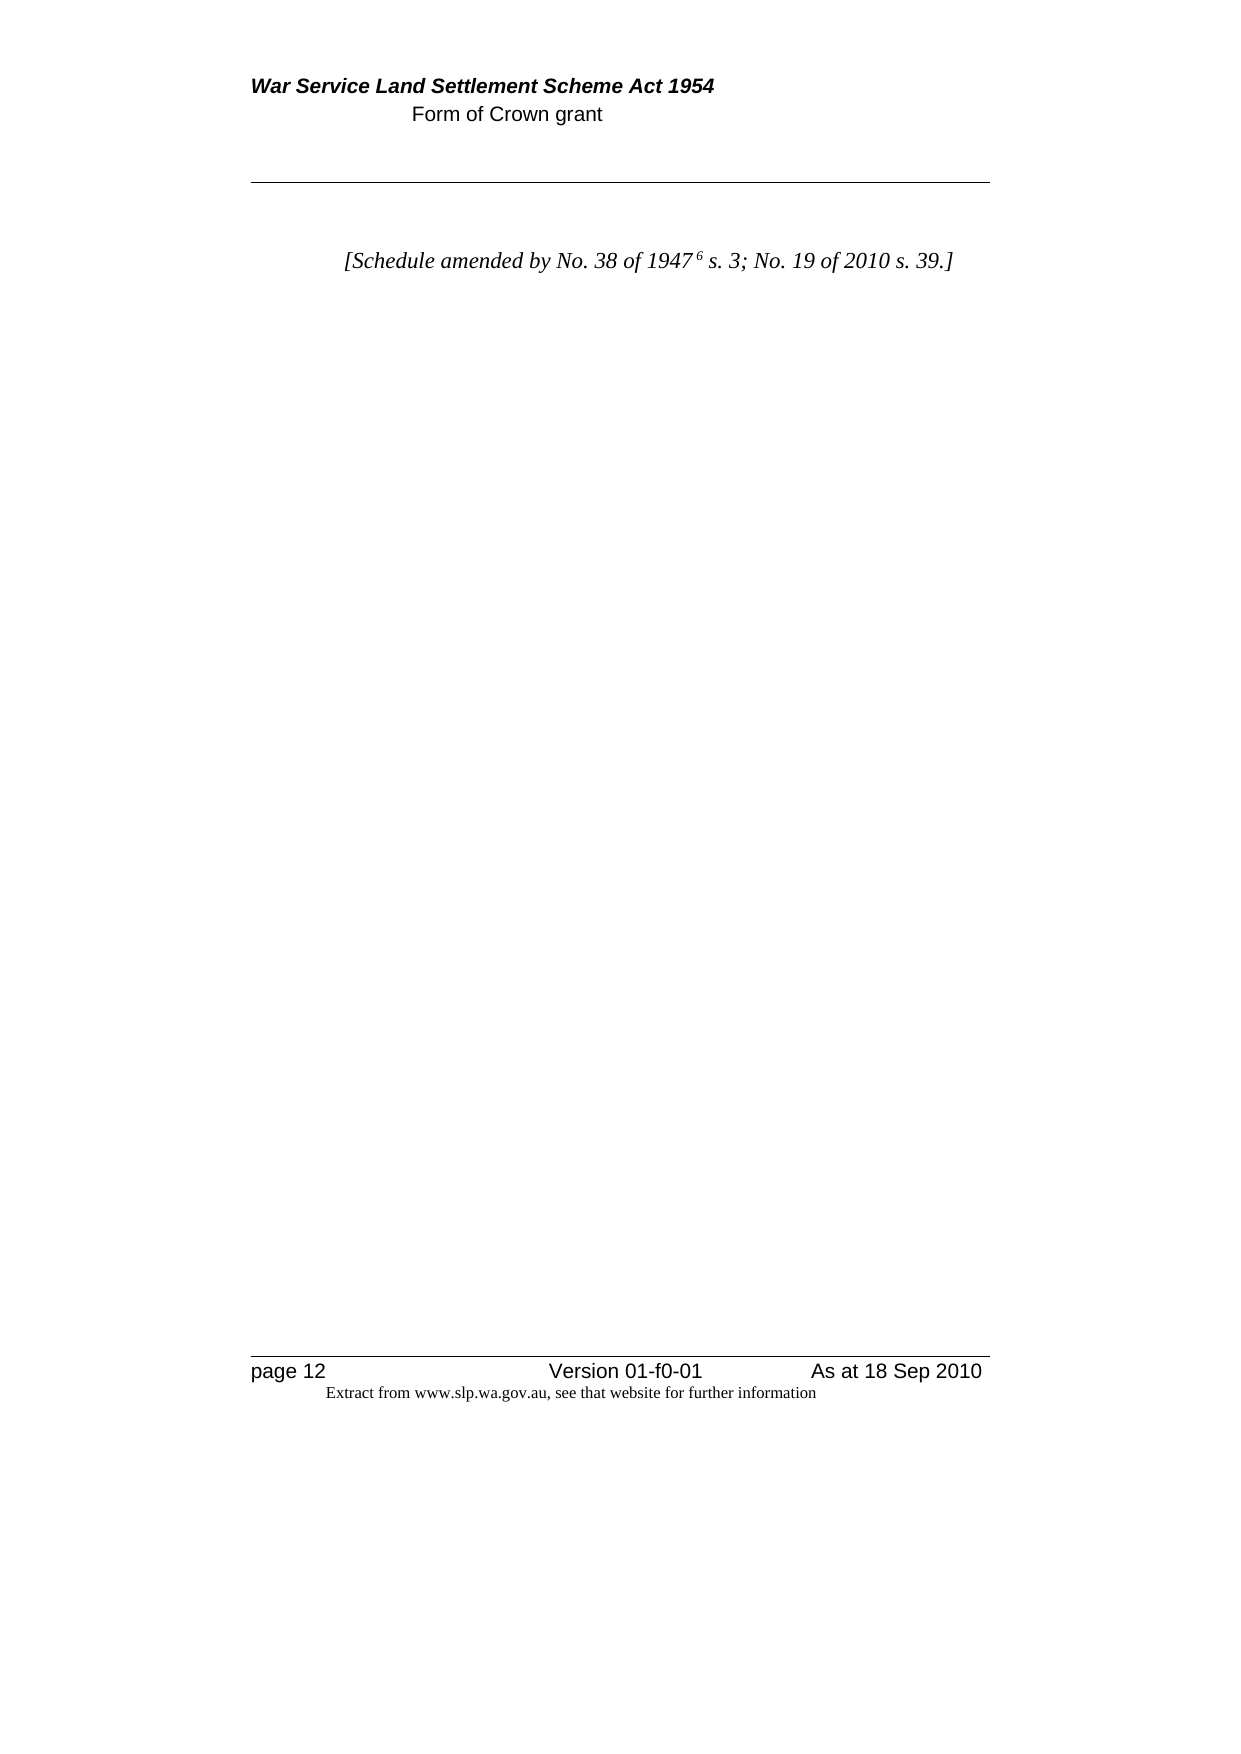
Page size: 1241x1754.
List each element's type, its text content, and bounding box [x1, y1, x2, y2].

text [Schedule amended by No. 38 of 1947 6 s. 3; No. 19 of 2010 s. 39.] [251, 247, 990, 274]
